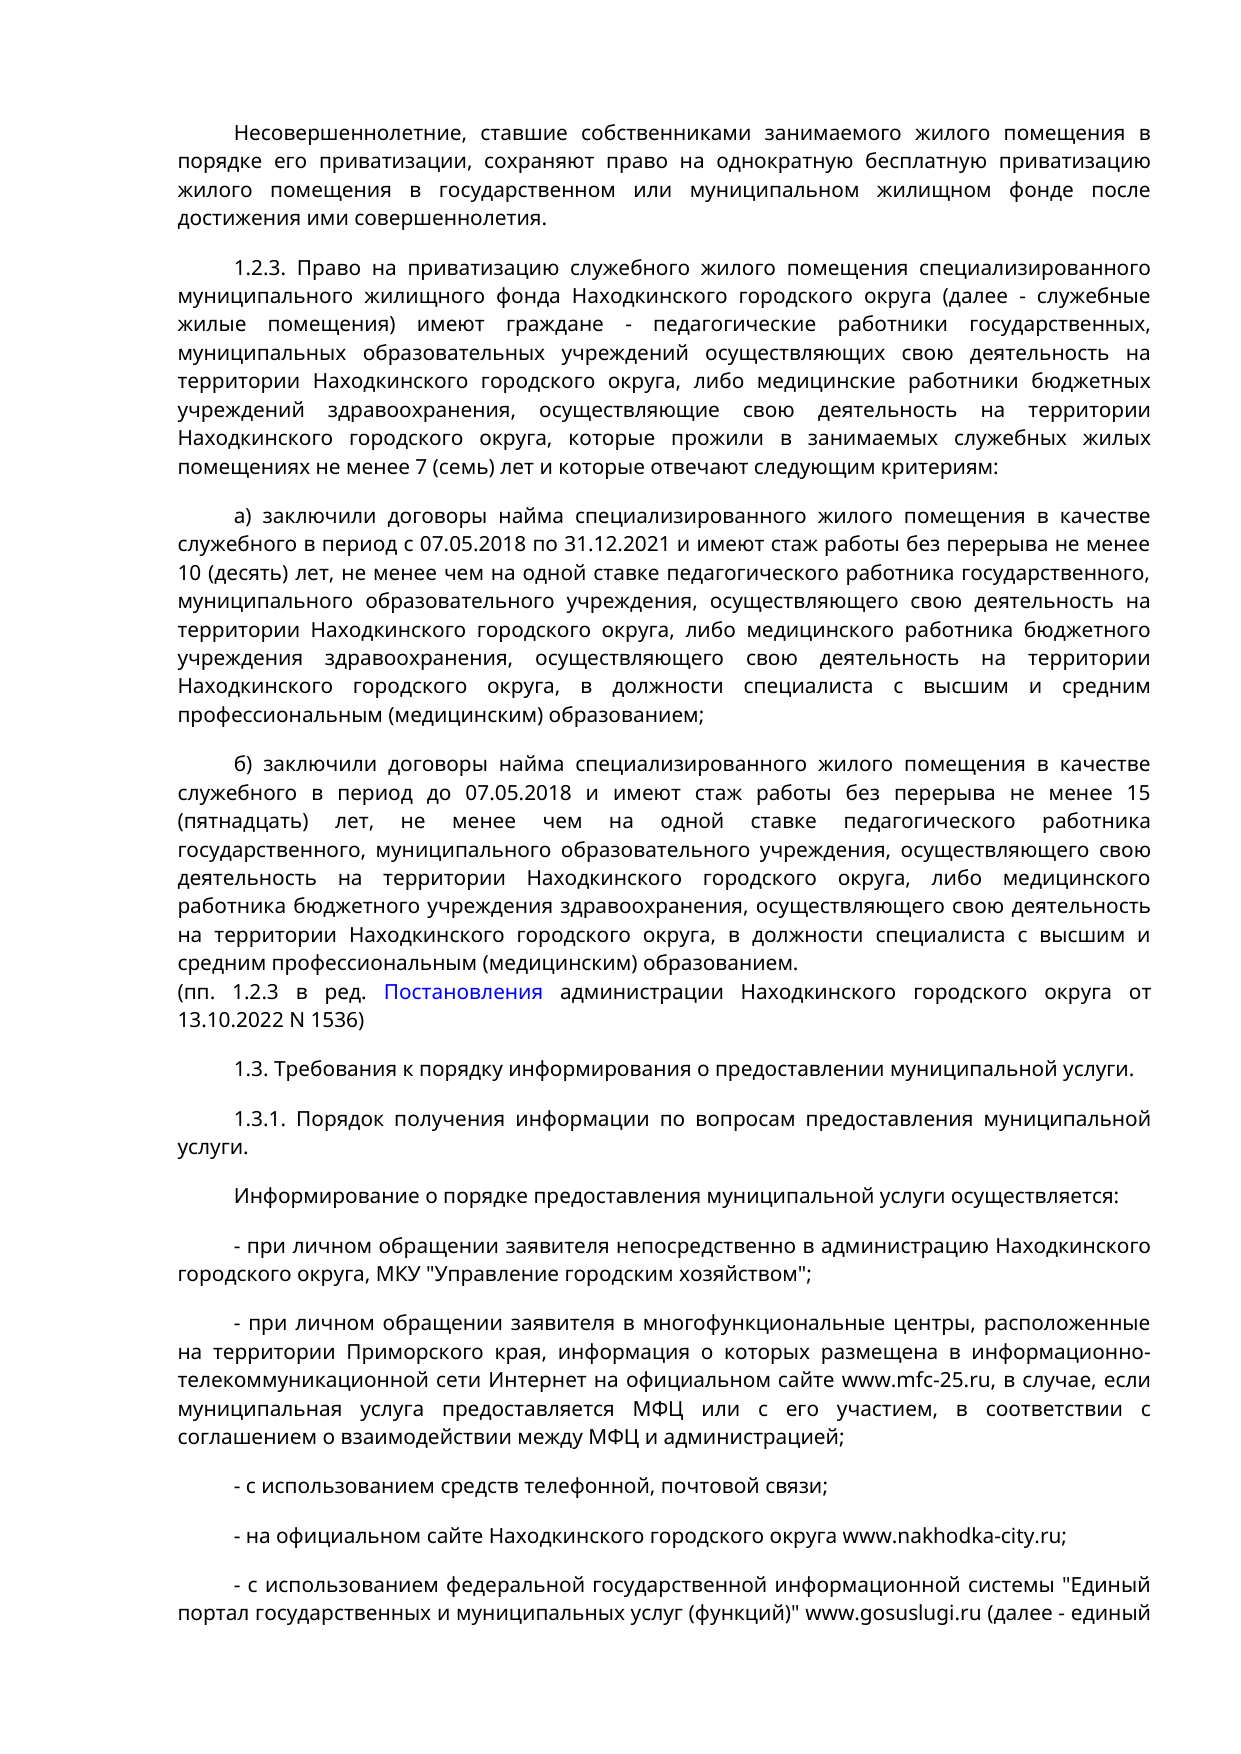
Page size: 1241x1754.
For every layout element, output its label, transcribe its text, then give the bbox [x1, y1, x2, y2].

text - на официальном сайте Находкинского городского округа www.nakhodka-city.ru; [177, 1521, 1152, 1549]
text 1.3. Требования к порядку информирования о предоставлении муниципальной услуги. [177, 1054, 1152, 1083]
text Информирование о порядке предоставления муниципальной услуги осуществляется: [177, 1182, 1152, 1210]
text 1.3.1. Порядок получения информации по вопросам предоставления муниципальной услуги. [177, 1104, 1152, 1161]
text а) заключили договоры найма специализированного жилого помещения в качестве служебного в период с 07.05.2018 по 31.12.2021 и имеют стаж работы без перерыва не менее 10 (десять) лет, не менее чем на одной ставке педагогического работника государственного, муниципального образовательного учреждения, осуществляющего свою деятельность на территории Находкинского городского округа, либо медицинского работника бюджетного учреждения здравоохранения, осуществляющего свою деятельность на территории Находкинского городского округа, в должности специалиста с высшим и средним профессиональным (медицинским) образованием; [177, 501, 1152, 728]
text - при личном обращении заявителя непосредственно в администрацию Находкинского городского округа, МКУ "Управление городским хозяйством"; [177, 1231, 1152, 1288]
text Несовершеннолетние, ставшие собственниками занимаемого жилого помещения в порядке его приватизации, сохраняют право на однократную бесплатную приватизацию жилого помещения в государственном или муниципальном жилищном фонде после достижения ими совершеннолетия. [177, 118, 1152, 232]
text 1.2.3. Право на приватизацию служебного жилого помещения специализированного муниципального жилищного фонда Находкинского городского округа (далее - служебные жилые помещения) имеют граждане - педагогические работники государственных, муниципальных образовательных учреждений осуществляющих свою деятельность на территории Находкинского городского округа, либо медицинские работники бюджетных учреждений здравоохранения, осуществляющие свою деятельность на территории Находкинского городского округа, которые прожили в занимаемых служебных жилых помещениях не менее 7 (семь) лет и которые отвечают следующим критериям: [177, 253, 1152, 480]
text - при личном обращении заявителя в многофункциональные центры, расположенные на территории Приморского края, информация о которых размещена в информационно-телекоммуникационной сети Интернет на официальном сайте www.mfc-25.ru, в случае, если муниципальная услуга предоставляется МФЦ или с его участием, в соответствии с соглашением о взаимодействии между МФЦ и администрацией; [177, 1308, 1152, 1451]
text (пп. 1.2.3 в ред. Постановления администрации Находкинского городского округа от 13.10.2022 N 1536) [177, 977, 1152, 1034]
text б) заключили договоры найма специализированного жилого помещения в качестве служебного в период до 07.05.2018 и имеют стаж работы без перерыва не менее 15 (пятнадцать) лет, не менее чем на одной ставке педагогического работника государственного, муниципального образовательного учреждения, осуществляющего свою деятельность на территории Находкинского городского округа, либо медицинского работника бюджетного учреждения здравоохранения, осуществляющего свою деятельность на территории Находкинского городского округа, в должности специалиста с высшим и средним профессиональным (медицинским) образованием. [177, 749, 1152, 977]
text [177, 1570, 1152, 1627]
text - с использованием средств телефонной, почтовой связи; [177, 1472, 1152, 1500]
